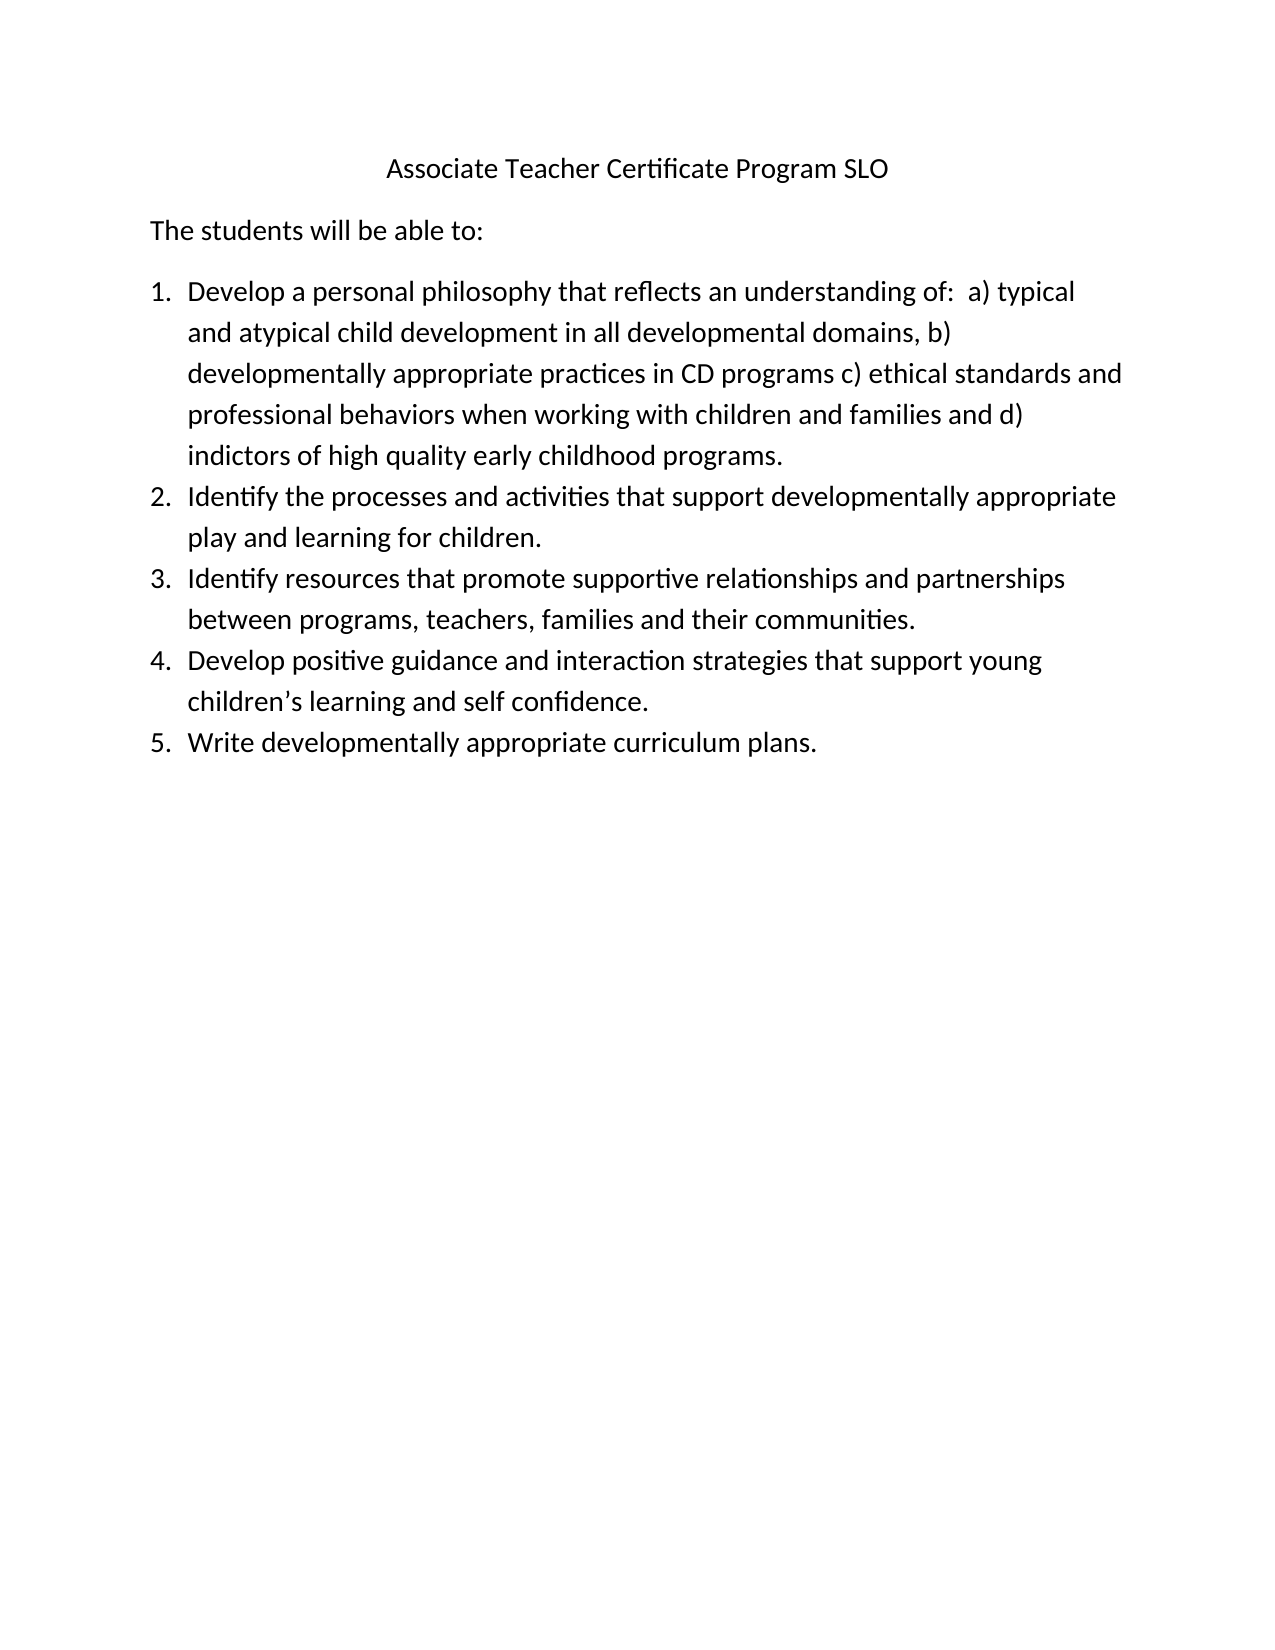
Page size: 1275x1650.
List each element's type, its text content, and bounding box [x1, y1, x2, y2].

list Develop a personal philosophy that reflects an understanding of: a) typical and atypical child development in all developmental domains, b) developmentally appropriate practices in CD programs c) ethical standards and professional behaviors when working with children and families and d) indictors of high quality early childhood programs. [150, 273, 1125, 473]
list Write developmentally appropriate curriculum plans. [150, 724, 1125, 759]
list Identify the processes and activities that support developmentally appropriate play and learning for children. [150, 478, 1125, 555]
text Associate Teacher Certificate Program SLO [150, 150, 1125, 186]
list Develop positive guidance and interaction strategies that support young children’s learning and self confidence. [150, 642, 1125, 718]
text The students will be able to: [150, 212, 1125, 247]
list Identify resources that promote supportive relationships and partnerships between programs, teachers, families and their communities. [150, 560, 1125, 637]
